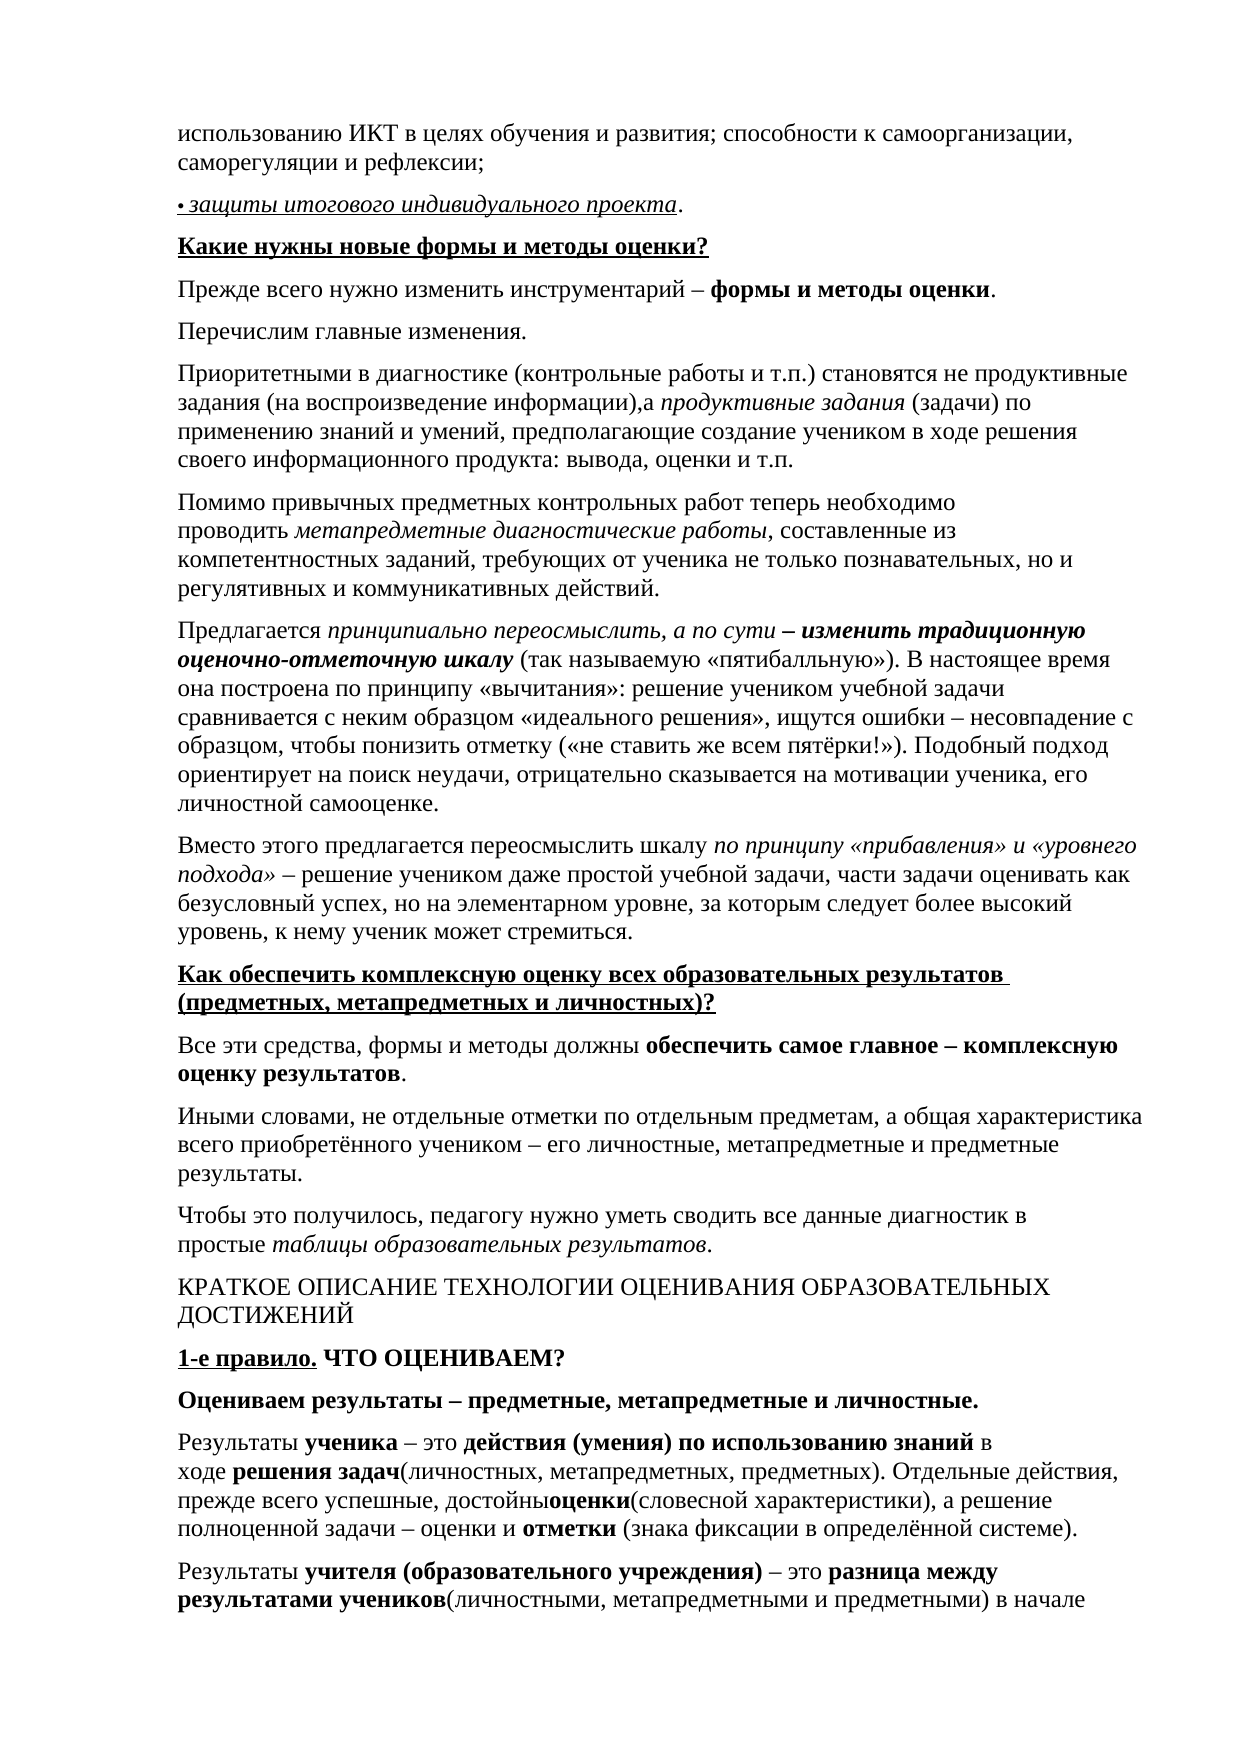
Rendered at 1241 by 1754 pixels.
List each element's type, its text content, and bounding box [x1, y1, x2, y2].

text Чтобы это получилось, педагогу нужно уметь сводить все данные диагностик в простые таблицы образовательных результатов. [177, 1201, 1152, 1258]
text • защиты итогового индивидуального проекта. [177, 189, 1152, 218]
text Помимо привычных предметных контрольных работ теперь необходимо проводить метапредметные диагностические работы, составленные из компетентностных заданий, требующих от ученика не только познавательных, но и регулятивных и коммуникативных действий. [177, 487, 1152, 602]
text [177, 1556, 1152, 1613]
text Оцениваем результаты – предметные, метапредметные и личностные. [177, 1385, 1152, 1414]
text 1-е правило. ЧТО ОЦЕНИВАЕМ? [177, 1343, 1152, 1371]
text Вместо этого предлагается переосмыслить шкалу по принципу «прибавления» и «уровнего подхода» – решение учеником даже простой учебной задачи, части задачи оценивать как безусловный успех, но на элементарном уровне, за которым следует более высокий уровень, к нему ученик может стремиться. [177, 830, 1152, 945]
text Все эти средства, формы и методы должны обеспечить самое главное – комплексную оценку результатов. [177, 1030, 1152, 1087]
text Как обеспечить комплексную оценку всех образовательных результатов (предметных, метапредметных и личностных)? [177, 959, 1152, 1016]
text Предлагается принципиально переосмыслить, а по сути – изменить традиционную оценочно-отметочную шкалу (так называемую «пятибалльную»). В настоящее время она построена по принципу «вычитания»: решение учеником учебной задачи сравнивается с неким образцом «идеального решения», ищутся ошибки – несовпадение с образцом, чтобы понизить отметку («не ставить же всем пятёрки!»). Подобный подход ориентирует на поиск неудачи, отрицательно сказывается на мотивации ученика, его личностной самооценке. [177, 615, 1152, 817]
text Иными словами, не отдельные отметки по отдельным предметам, а общая характеристика всего приобретённого учеником – его личностные, метапредметные и предметные результаты. [177, 1101, 1152, 1187]
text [177, 118, 1152, 176]
text Перечислим главные изменения. [177, 316, 1152, 345]
text Результаты ученика – это действия (умения) по использованию знаний в ходе решения задач(личностных, метапредметных, предметных). Отдельные действия, прежде всего успешные, достойныоценки(словесной характеристики), а решение полноценной задачи – оценки и отметки (знака фиксации в определённой системе). [177, 1427, 1152, 1542]
text КРАТКОЕ ОПИСАНИЕ ТЕХНОЛОГИИ ОЦЕНИВАНИЯ ОБРАЗОВАТЕЛЬНЫХ ДОСТИЖЕНИЙ [177, 1272, 1152, 1329]
text Прежде всего нужно изменить инструментарий – формы и методы оценки. [177, 274, 1152, 302]
text Какие нужны новые формы и методы оценки? [177, 231, 1152, 260]
text Приоритетными в диагностике (контрольные работы и т.п.) становятся не продуктивные задания (на воспроизведение информации),а продуктивные задания (задачи) по применению знаний и умений, предполагающие создание учеником в ходе решения своего информационного продукта: вывода, оценки и т.п. [177, 358, 1152, 473]
